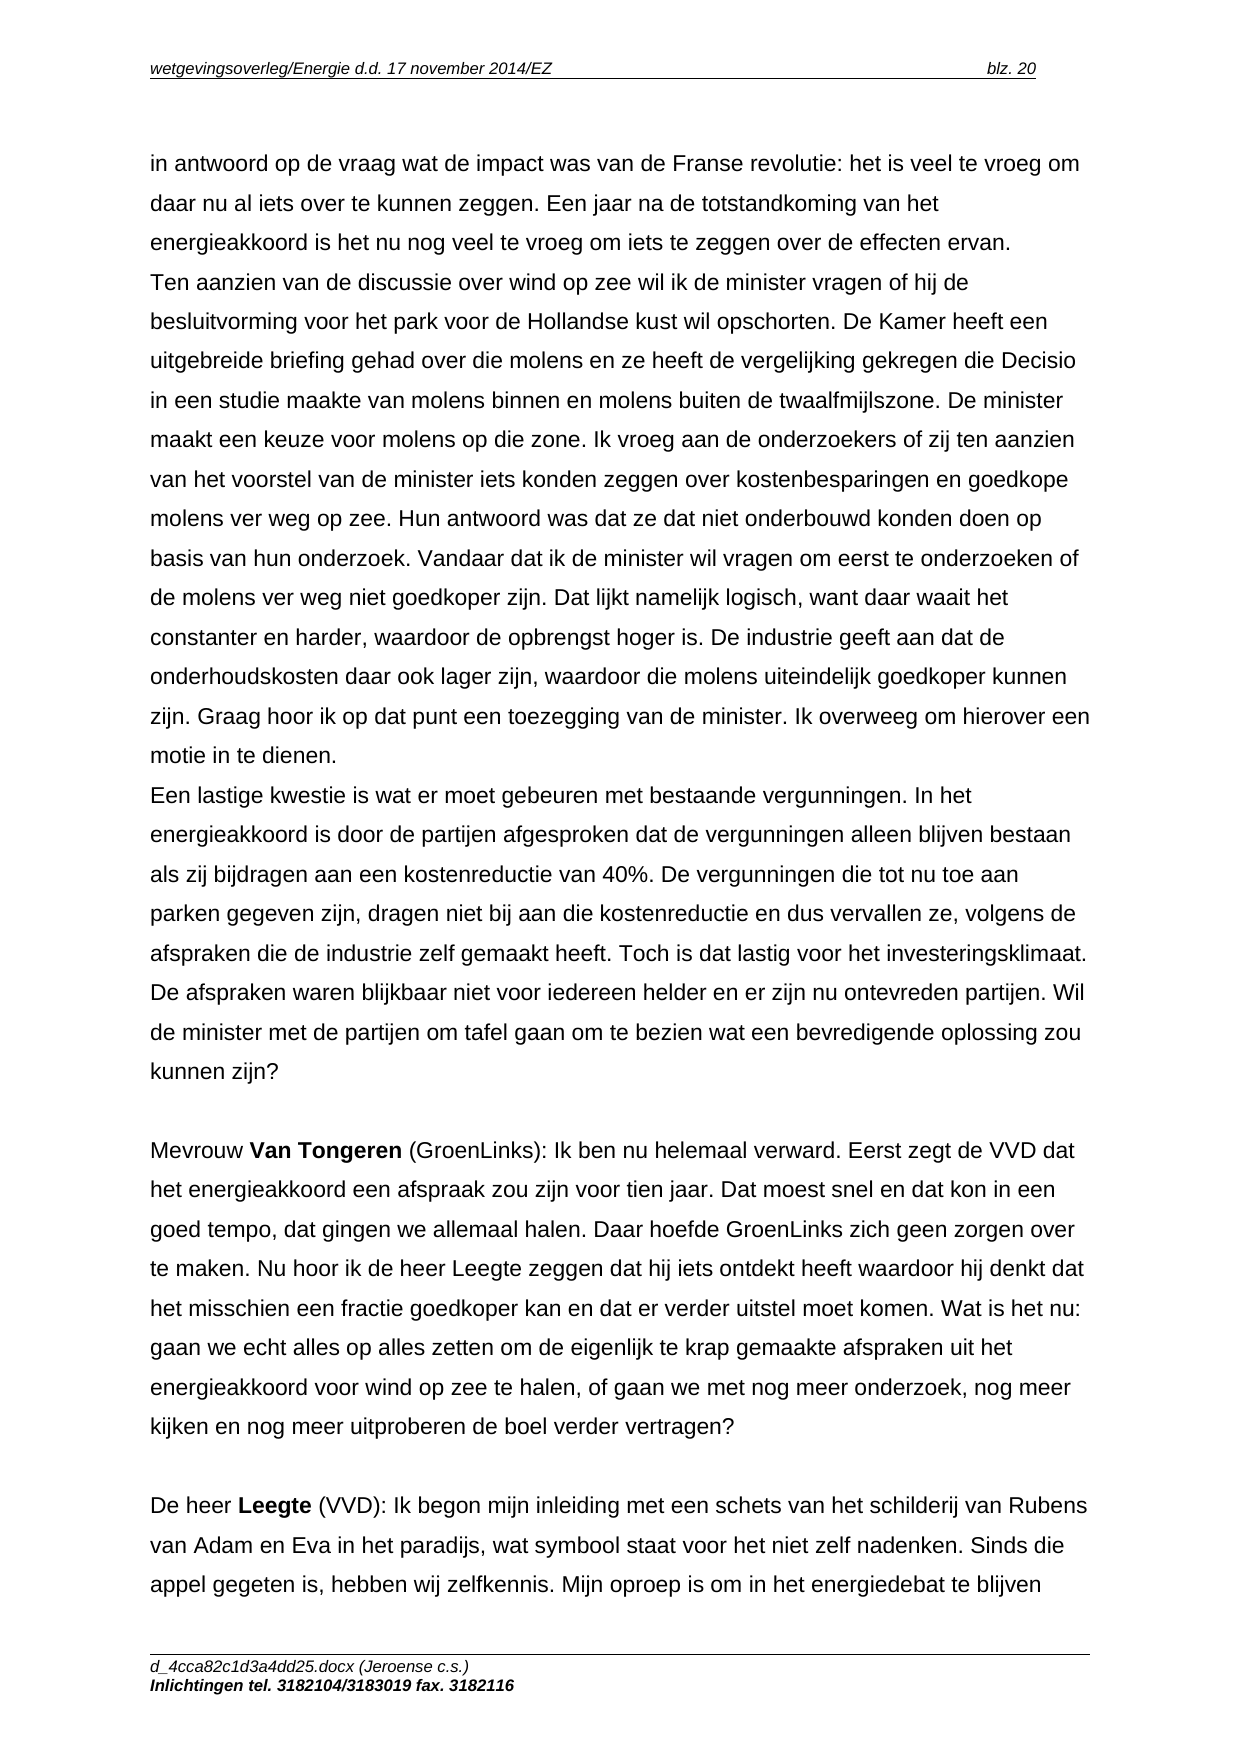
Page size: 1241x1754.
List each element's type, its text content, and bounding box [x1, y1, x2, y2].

text Mevrouw Van Tongeren (GroenLinks): Ik ben nu helemaal verward. Eerst zegt de VVD dat het energieakkoord een afspraak zou zijn voor tien jaar. Dat moest snel en dat kon in een goed tempo, dat gingen we allemaal halen. Daar hoefde GroenLinks zich geen zorgen over te maken. Nu hoor ik de heer Leegte zeggen dat hij iets ontdekt heeft waardoor hij denkt dat het misschien een fractie goedkoper kan en dat er verder uitstel moet komen. Wat is het nu: gaan we echt alles op alles zetten om de eigenlijk te krap gemaakte afspraken uit het energieakkoord voor wind op zee te halen, of gaan we met nog meer onderzoek, nog meer kijken en nog meer uitproberen de boel verder vertragen? [150, 1137, 1090, 1440]
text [150, 1492, 1090, 1598]
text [150, 150, 1090, 255]
text Een lastige kwestie is wat er moet gebeuren met bestaande vergunningen. In het energieakkoord is door de partijen afgesproken dat de vergunningen alleen blijven bestaan als zij bijdragen aan een kostenreductie van 40%. De vergunningen die tot nu toe aan parken gegeven zijn, dragen niet bij aan die kostenreductie en dus vervallen ze, volgens de afspraken die de industrie zelf gemaakt heeft. Toch is dat lastig voor het investeringsklimaat. De afspraken waren blijkbaar niet voor iedereen helder en er zijn nu ontevreden partijen. Wil de minister met de partijen om tafel gaan om te bezien wat een bevredigende oplossing zou kunnen zijn? [150, 782, 1090, 1084]
text Ten aanzien van de discussie over wind op zee wil ik de minister vragen of hij de besluitvorming voor het park voor de Hollandse kust wil opschorten. De Kamer heeft een uitgebreide briefing gehad over die molens en ze heeft de vergelijking gekregen die Decisio in een studie maakte van molens binnen en molens buiten de twaalfmijlszone. De minister maakt een keuze voor molens op die zone. Ik vroeg aan de onderzoekers of zij ten aanzien van het voorstel van de minister iets konden zeggen over kostenbesparingen en goedkope molens ver weg op zee. Hun antwoord was dat ze dat niet onderbouwd konden doen op basis van hun onderzoek. Vandaar dat ik de minister wil vragen om eerst te onderzoeken of de molens ver weg niet goedkoper zijn. Dat lijkt namelijk logisch, want daar waait het constanter en harder, waardoor de opbrengst hoger is. De industrie geeft aan dat de onderhoudskosten daar ook lager zijn, waardoor die molens uiteindelijk goedkoper kunnen zijn. Graag hoor ik op dat punt een toezegging van de minister. Ik overweeg om hierover een motie in te dienen. [150, 268, 1090, 768]
